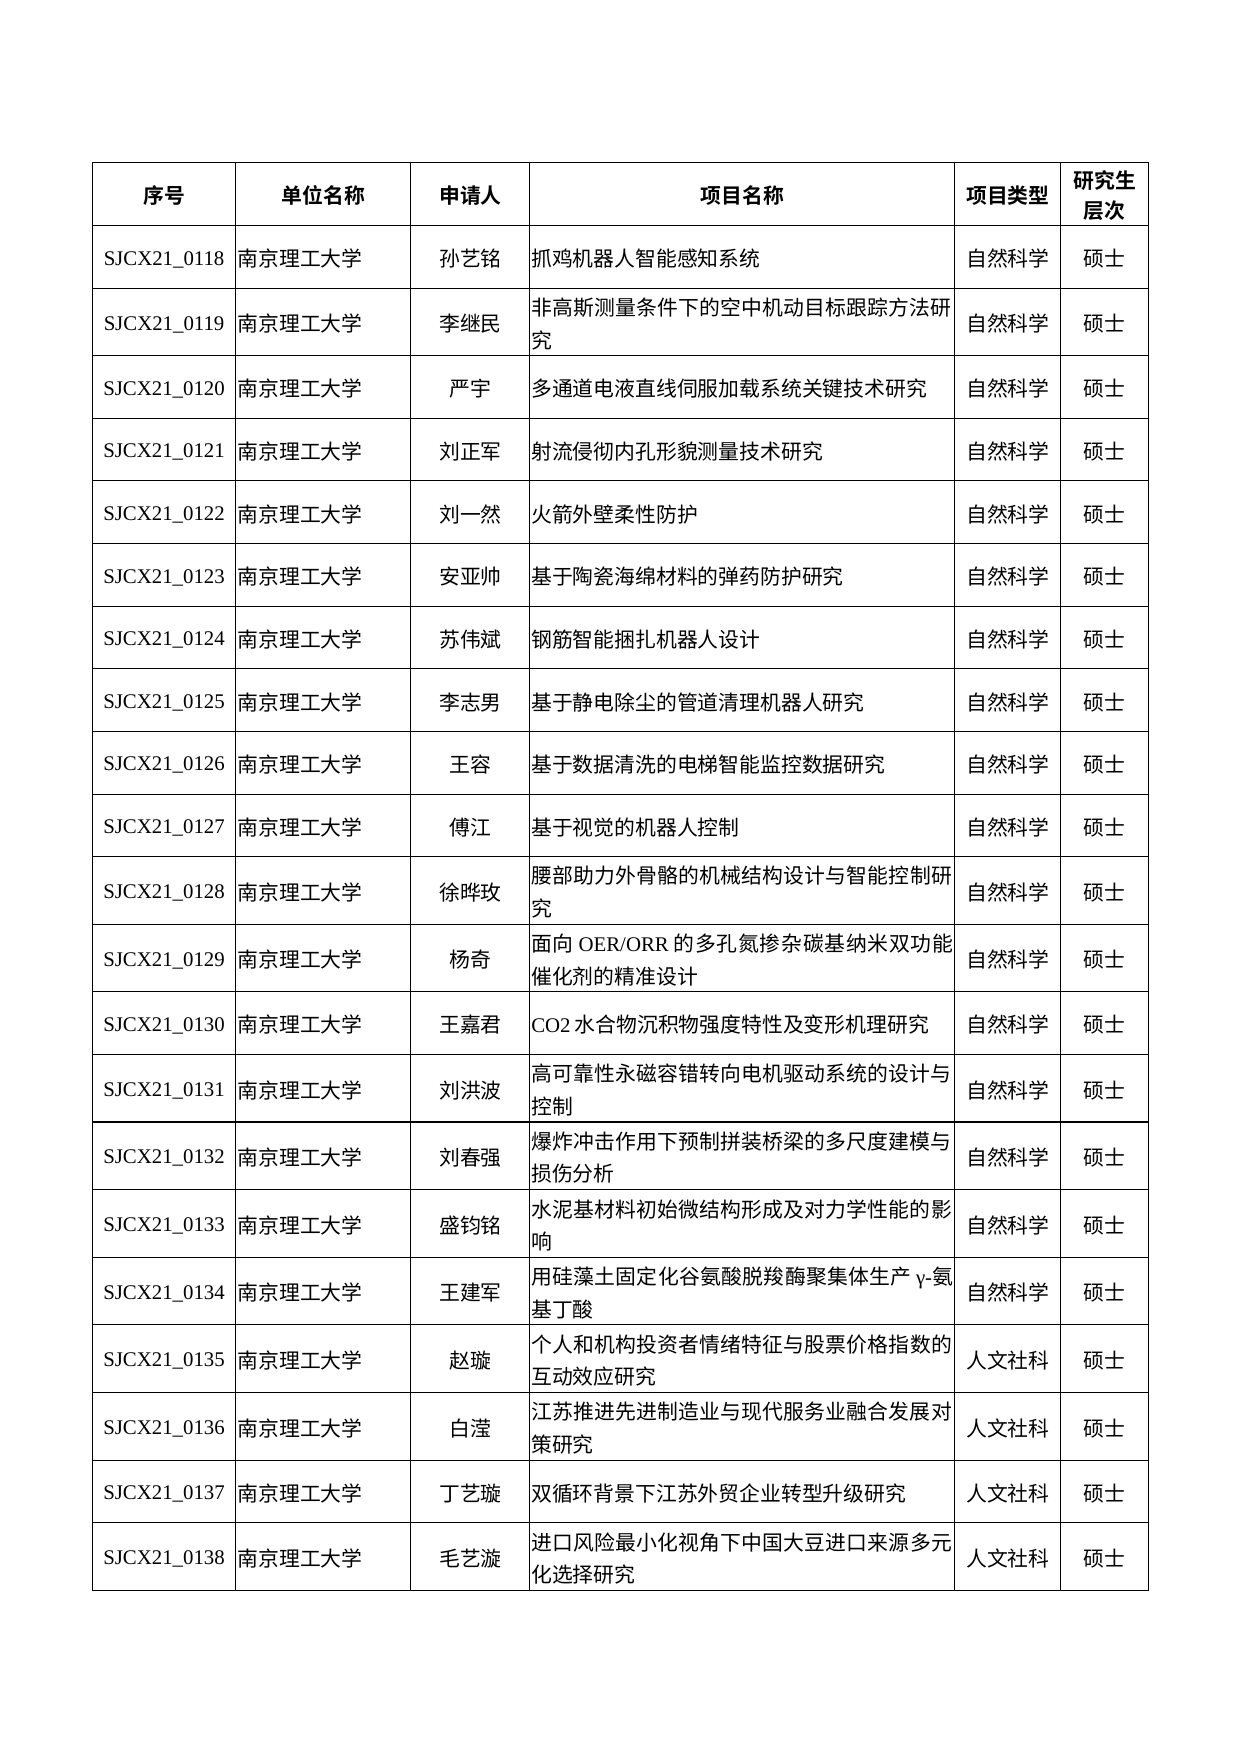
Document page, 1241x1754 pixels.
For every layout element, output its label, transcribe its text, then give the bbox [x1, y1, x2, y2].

table_cell 钢筋智能捆扎机器人设计 [530, 607, 954, 668]
table_cell 自然科学 [955, 544, 1060, 606]
table_cell SJCX21_0120 [93, 356, 235, 418]
table_cell 硕士 [1061, 1393, 1148, 1459]
table_cell SJCX21_0137 [93, 1461, 235, 1522]
table_cell 江苏推进先进制造业与现代服务业融合发展对策研究 [530, 1393, 954, 1459]
table_cell 自然科学 [955, 1190, 1060, 1257]
table_cell 自然科学 [955, 795, 1060, 856]
table_cell 人文社科 [955, 1325, 1060, 1392]
table_cell SJCX21_0127 [93, 795, 235, 856]
table_cell 南京理工大学 [236, 925, 410, 991]
table_cell 王容 [411, 732, 529, 793]
table_cell SJCX21_0118 [93, 226, 235, 288]
table_cell 南京理工大学 [236, 356, 410, 418]
table_cell SJCX21_0125 [93, 669, 235, 731]
table_cell 硕士 [1061, 289, 1148, 355]
table_cell 南京理工大学 [236, 669, 410, 731]
table_cell 硕士 [1061, 925, 1148, 991]
table_cell 盛钧铭 [411, 1190, 529, 1257]
table_cell 李继民 [411, 289, 529, 355]
table_cell 硕士 [1061, 226, 1148, 288]
table_cell 基于陶瓷海绵材料的弹药防护研究 [530, 544, 954, 606]
table_cell 白滢 [411, 1393, 529, 1459]
table_cell SJCX21_0136 [93, 1393, 235, 1459]
table_cell SJCX21_0130 [93, 992, 235, 1054]
table_cell 李志男 [411, 669, 529, 731]
table_cell 自然科学 [955, 992, 1060, 1054]
table_cell 硕士 [1061, 1055, 1148, 1121]
table_cell 南京理工大学 [236, 1523, 410, 1590]
table_cell 抓鸡机器人智能感知系统 [530, 226, 954, 288]
table_cell 徐晔玫 [411, 857, 529, 924]
table_cell 双循环背景下江苏外贸企业转型升级研究 [530, 1461, 954, 1522]
table_cell 南京理工大学 [236, 992, 410, 1054]
table_cell SJCX21_0122 [93, 481, 235, 543]
table_cell 个人和机构投资者情绪特征与股票价格指数的互动效应研究 [530, 1325, 954, 1392]
table_cell 高可靠性永磁容错转向电机驱动系统的设计与控制 [530, 1055, 954, 1121]
table_cell 刘一然 [411, 481, 529, 543]
table_cell 自然科学 [955, 1258, 1060, 1324]
table_cell 南京理工大学 [236, 226, 410, 288]
table_cell 硕士 [1061, 1461, 1148, 1522]
table_cell 赵璇 [411, 1325, 529, 1392]
table_cell 硕士 [1061, 795, 1148, 856]
table_cell 自然科学 [955, 356, 1060, 418]
table_cell 刘洪波 [411, 1055, 529, 1121]
table_cell 硕士 [1061, 857, 1148, 924]
table_cell SJCX21_0134 [93, 1258, 235, 1324]
table_cell 硕士 [1061, 669, 1148, 731]
table_cell 南京理工大学 [236, 481, 410, 543]
table_cell SJCX21_0121 [93, 419, 235, 480]
table_cell 杨奇 [411, 925, 529, 991]
table_cell 硕士 [1061, 1123, 1148, 1189]
table_cell 基于静电除尘的管道清理机器人研究 [530, 669, 954, 731]
table_cell SJCX21_0138 [93, 1523, 235, 1590]
table_cell SJCX21_0123 [93, 544, 235, 606]
table_cell 火箭外壁柔性防护 [530, 481, 954, 543]
table_cell 硕士 [1061, 481, 1148, 543]
table_cell SJCX21_0128 [93, 857, 235, 924]
table_cell 南京理工大学 [236, 1461, 410, 1522]
table_cell 自然科学 [955, 607, 1060, 668]
table_cell 硕士 [1061, 1325, 1148, 1392]
table_header 序号 [93, 163, 235, 225]
table_cell 腰部助力外骨骼的机械结构设计与智能控制研究 [530, 857, 954, 924]
table_cell 硕士 [1061, 544, 1148, 606]
table_cell 南京理工大学 [236, 1258, 410, 1324]
table_cell 南京理工大学 [236, 732, 410, 793]
table_cell 基于数据清洗的电梯智能监控数据研究 [530, 732, 954, 793]
table_cell 爆炸冲击作用下预制拼装桥梁的多尺度建模与损伤分析 [530, 1123, 954, 1189]
table_cell 王嘉君 [411, 992, 529, 1054]
table_cell 基于视觉的机器人控制 [530, 795, 954, 856]
table_cell 自然科学 [955, 669, 1060, 731]
table_cell 南京理工大学 [236, 1055, 410, 1121]
table_cell 南京理工大学 [236, 1393, 410, 1459]
table_cell 硕士 [1061, 607, 1148, 668]
table_cell 硕士 [1061, 1258, 1148, 1324]
table_cell SJCX21_0133 [93, 1190, 235, 1257]
table_header 项目类型 [955, 163, 1060, 225]
table_cell 安亚帅 [411, 544, 529, 606]
table_cell 射流侵彻内孔形貌测量技术研究 [530, 419, 954, 480]
table_cell 硕士 [1061, 419, 1148, 480]
table_cell 自然科学 [955, 857, 1060, 924]
table_cell 多通道电液直线伺服加载系统关键技术研究 [530, 356, 954, 418]
table_cell 南京理工大学 [236, 795, 410, 856]
table_header 单位名称 [236, 163, 410, 225]
table_cell 水泥基材料初始微结构形成及对力学性能的影响 [530, 1190, 954, 1257]
table_cell 傅江 [411, 795, 529, 856]
table_cell 硕士 [1061, 1523, 1148, 1590]
table_cell CO2水合物沉积物强度特性及变形机理研究 [530, 992, 954, 1054]
table_cell 硕士 [1061, 992, 1148, 1054]
table_cell 南京理工大学 [236, 1325, 410, 1392]
table_cell 人文社科 [955, 1523, 1060, 1590]
table_cell 用硅藻土固定化谷氨酸脱羧酶聚集体生产γ-氨基丁酸 [530, 1258, 954, 1324]
table_cell 南京理工大学 [236, 289, 410, 355]
table_cell 刘正军 [411, 419, 529, 480]
table_cell 硕士 [1061, 732, 1148, 793]
table_cell 苏伟斌 [411, 607, 529, 668]
table_cell 自然科学 [955, 1055, 1060, 1121]
table_cell 孙艺铭 [411, 226, 529, 288]
table_cell SJCX21_0135 [93, 1325, 235, 1392]
table_header 项目名称 [530, 163, 954, 225]
table_cell 人文社科 [955, 1461, 1060, 1522]
table_cell 硕士 [1061, 1190, 1148, 1257]
table_cell SJCX21_0132 [93, 1123, 235, 1189]
table_cell 南京理工大学 [236, 857, 410, 924]
table_cell SJCX21_0126 [93, 732, 235, 793]
table_cell 刘春强 [411, 1123, 529, 1189]
table_cell 丁艺璇 [411, 1461, 529, 1522]
table_cell 自然科学 [955, 289, 1060, 355]
table_cell SJCX21_0129 [93, 925, 235, 991]
table_cell 王建军 [411, 1258, 529, 1324]
table_cell 南京理工大学 [236, 1123, 410, 1189]
table_cell 自然科学 [955, 226, 1060, 288]
table_cell SJCX21_0119 [93, 289, 235, 355]
table_cell SJCX21_0124 [93, 607, 235, 668]
table_header 研究生 层次 [1061, 163, 1148, 225]
table_cell 自然科学 [955, 419, 1060, 480]
table_cell 南京理工大学 [236, 544, 410, 606]
table_cell 严宇 [411, 356, 529, 418]
table_header 申请人 [411, 163, 529, 225]
table_cell 自然科学 [955, 732, 1060, 793]
table_cell 进口风险最小化视角下中国大豆进口来源多元化选择研究 [530, 1523, 954, 1590]
table_cell 南京理工大学 [236, 607, 410, 668]
table_cell 南京理工大学 [236, 1190, 410, 1257]
table_cell 硕士 [1061, 356, 1148, 418]
table_cell 面向OER/ORR的多孔氮掺杂碳基纳米双功能催化剂的精准设计 [530, 925, 954, 991]
table_cell 毛艺漩 [411, 1523, 529, 1590]
table_cell SJCX21_0131 [93, 1055, 235, 1121]
table_cell 非高斯测量条件下的空中机动目标跟踪方法研究 [530, 289, 954, 355]
table_cell 自然科学 [955, 1123, 1060, 1189]
table_cell 自然科学 [955, 925, 1060, 991]
table_cell 人文社科 [955, 1393, 1060, 1459]
table_cell 南京理工大学 [236, 419, 410, 480]
table_cell 自然科学 [955, 481, 1060, 543]
